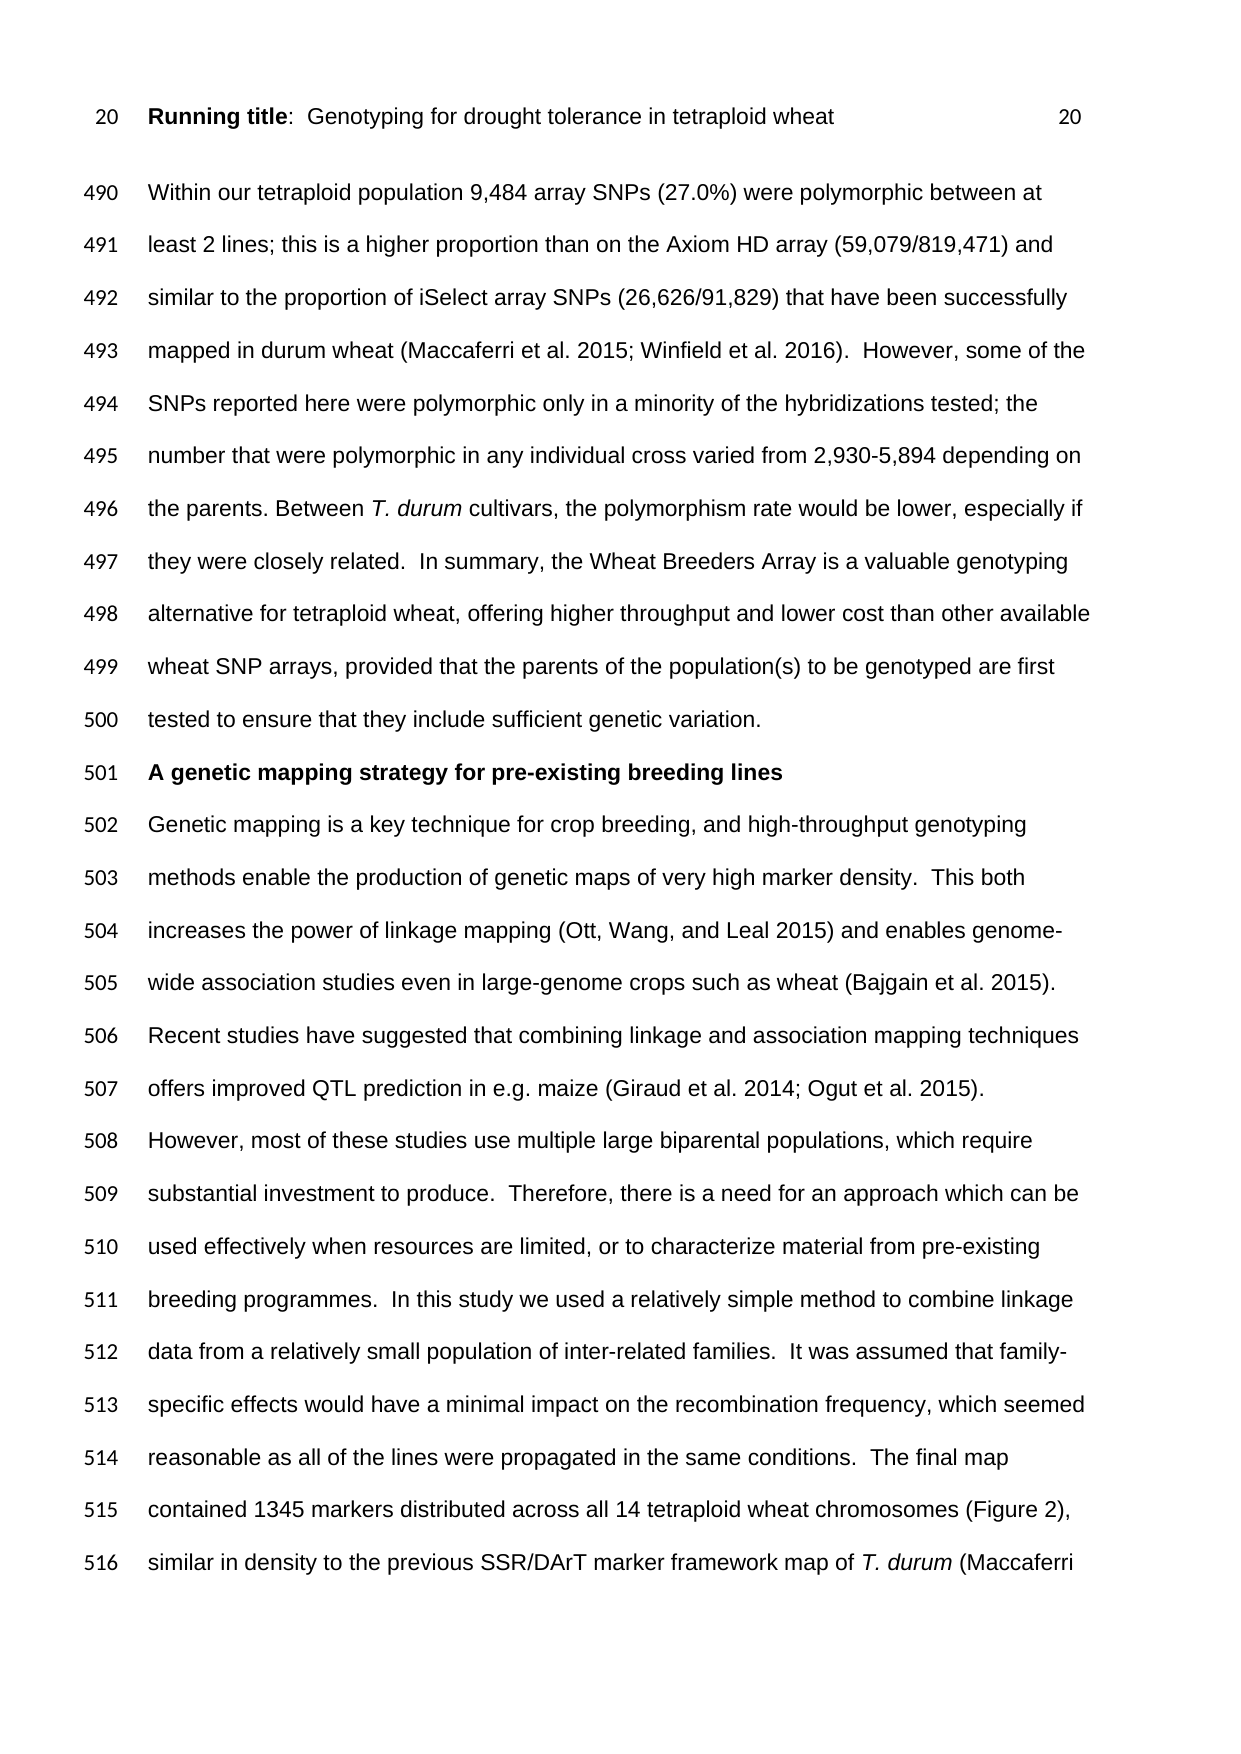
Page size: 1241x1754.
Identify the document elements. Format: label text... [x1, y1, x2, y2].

text A genetic mapping strategy for pre-existing breeding lines [148, 758, 1093, 785]
text Within our tetraploid population 9,484 array SNPs (27.0%) were polymorphic between at least 2 lines; this is a higher proportion than on the Axiom HD array (59,079/819,471) and similar to the proportion of iSelect array SNPs (26,626/91,829) that have been successfully mapped in durum wheat (Maccaferri et al. 2015; Winfield et al. 2016). However, some of the SNPs reported here were polymorphic only in a minority of the hybridizations tested; the number that were polymorphic in any individual cross varied from 2,930-5,894 depending on the parents. Between T. durum cultivars, the polymorphism rate would be lower, especially if they were closely related. In summary, the Wheat Breeders Array is a valuable genotyping alternative for tetraploid wheat, offering higher throughput and lower cost than other available wheat SNP arrays, provided that the parents of the population(s) to be genotyped are first tested to ensure that they include sufficient genetic variation. [148, 179, 1093, 732]
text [148, 811, 1093, 1575]
